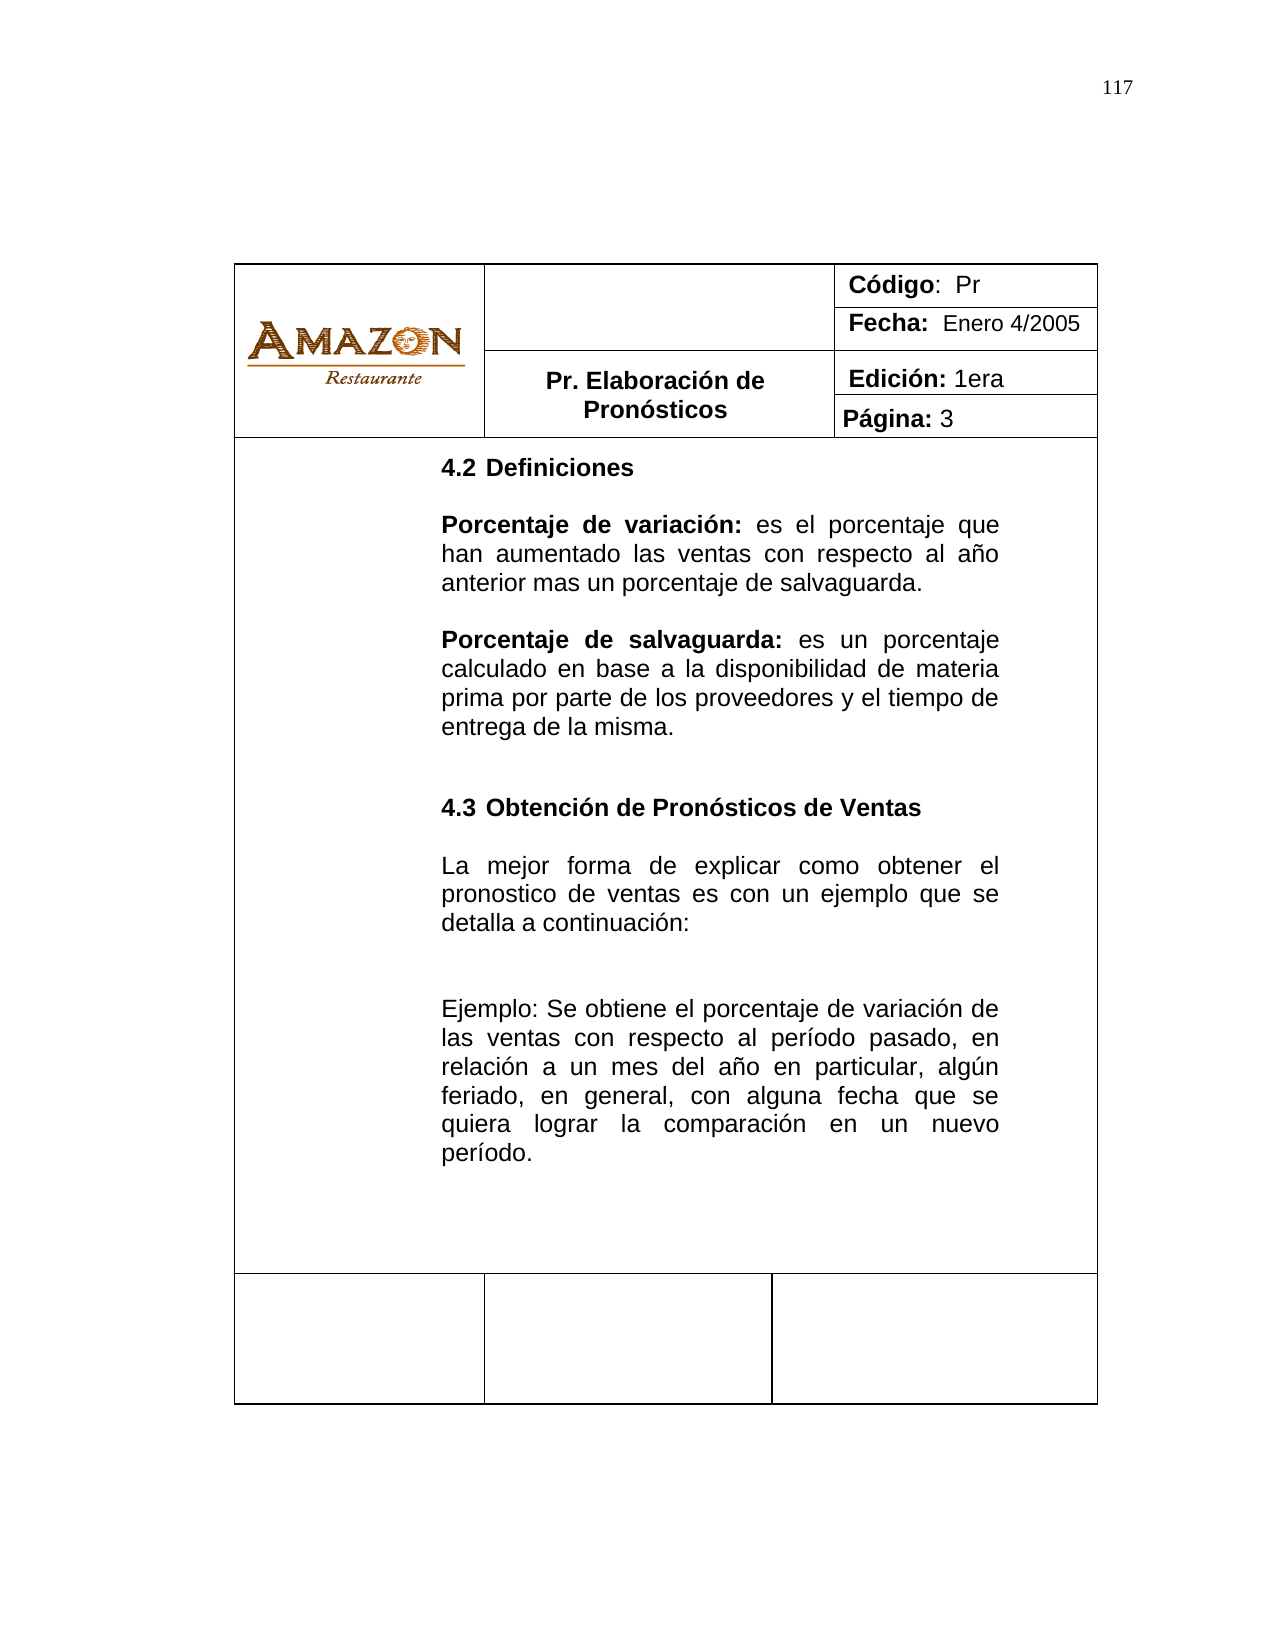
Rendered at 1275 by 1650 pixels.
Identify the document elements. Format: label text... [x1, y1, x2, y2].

list Obtención de Pronósticos de Ventas [441, 793, 1000, 822]
text La mejor forma de explicar como obtener el pronostico de ventas es con un ejemplo que se detalla a continuación: [441, 851, 1000, 937]
text Ejemplo: Se obtiene el porcentaje de variación de las ventas con respecto al período pasado, en relación a un mes del año en particular, algún feriado, en general, con alguna fecha que se quiera lograr la comparación en un nuevo período. [441, 994, 1000, 1167]
text Porcentaje de salvaguarda: es un porcentaje calculado en base a la disponibilidad de materia prima por parte de los proveedores y el tiempo de entrega de la misma. [441, 625, 1000, 740]
text Porcentaje de variación: es el porcentaje que han aumentado las ventas con respecto al año anterior mas un porcentaje de salvaguarda. [441, 510, 1000, 597]
list Definiciones [441, 453, 1000, 482]
